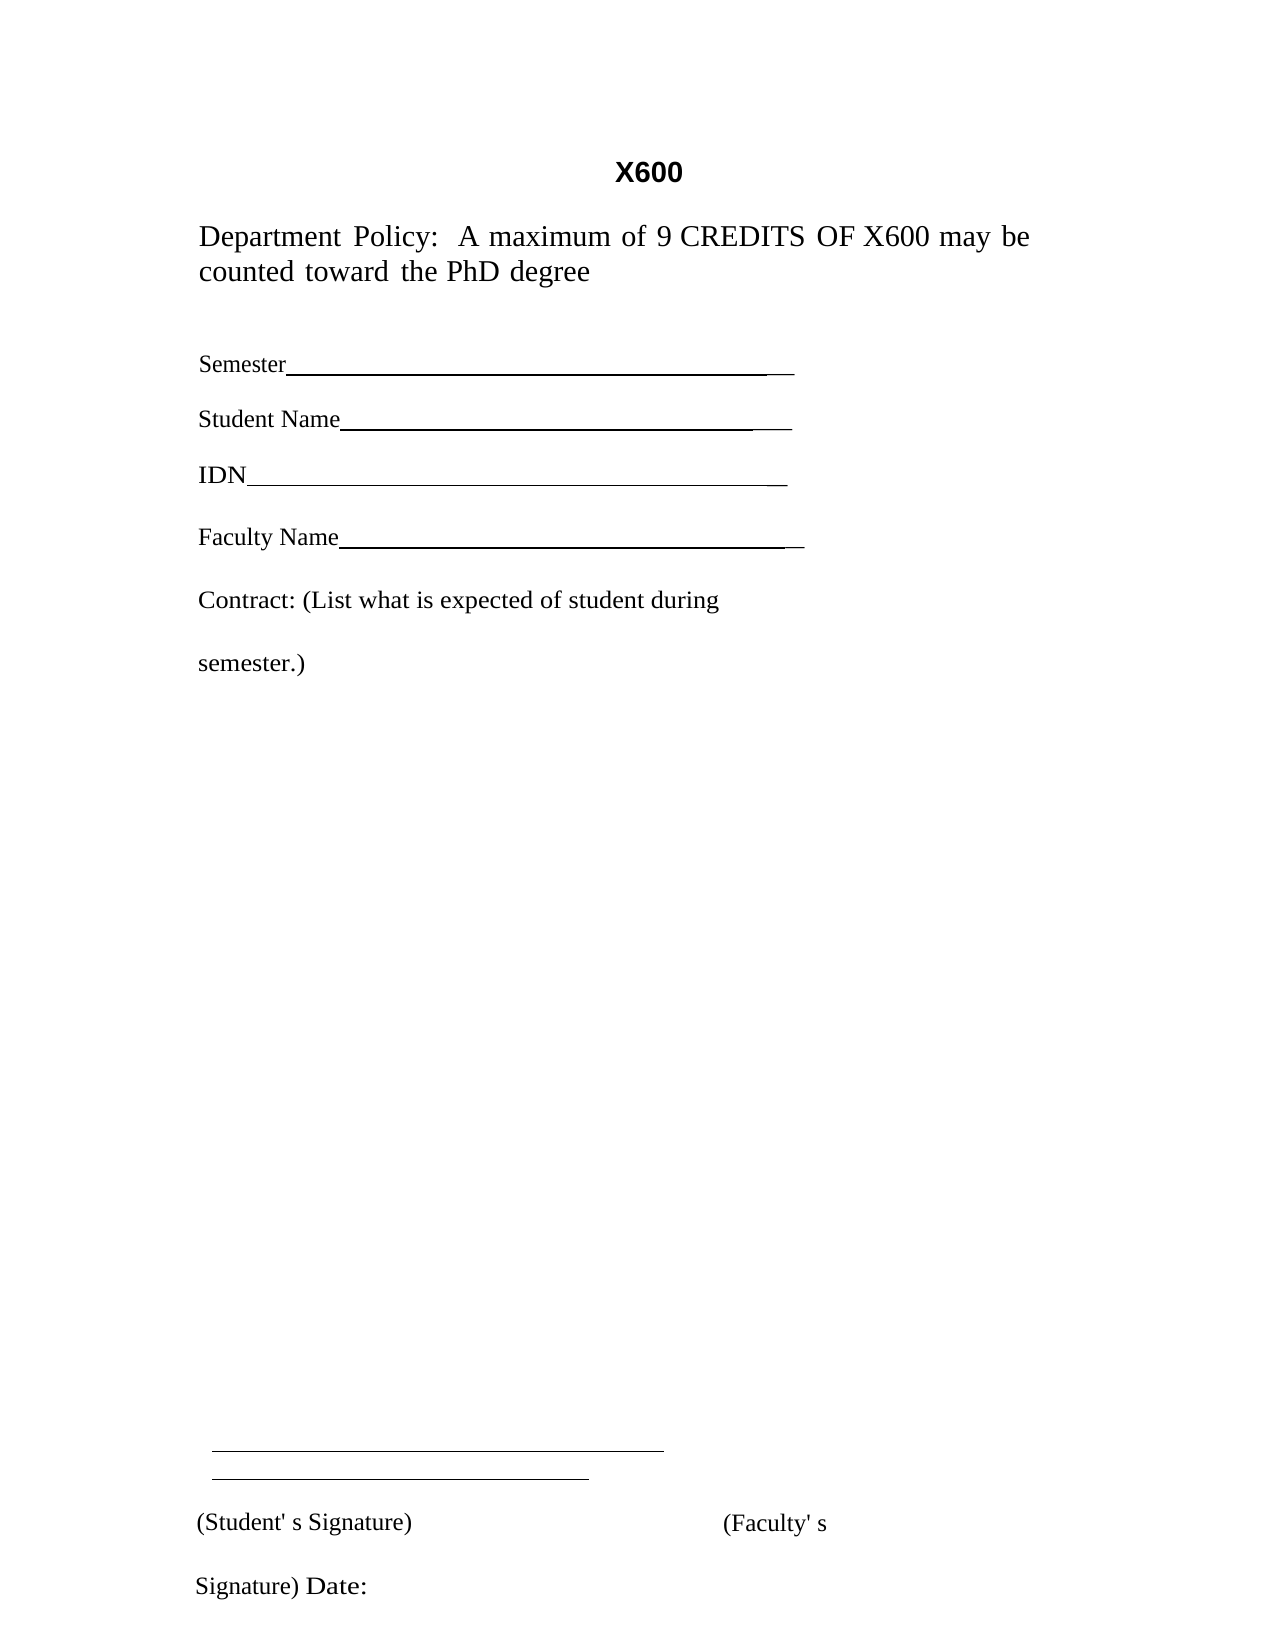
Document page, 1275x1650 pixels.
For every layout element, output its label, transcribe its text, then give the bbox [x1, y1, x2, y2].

text Faculty Name _ Contract: (List what is expected of student during semester.) [198, 522, 808, 676]
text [195, 1507, 933, 1599]
text Semester _ Student Name _ IDN _ [198, 349, 808, 489]
text X600 [187, 155, 1110, 189]
text Department Policy: A maximum of 9 CREDITS OF X600 may be counted toward the PhD degree [199, 219, 1110, 288]
